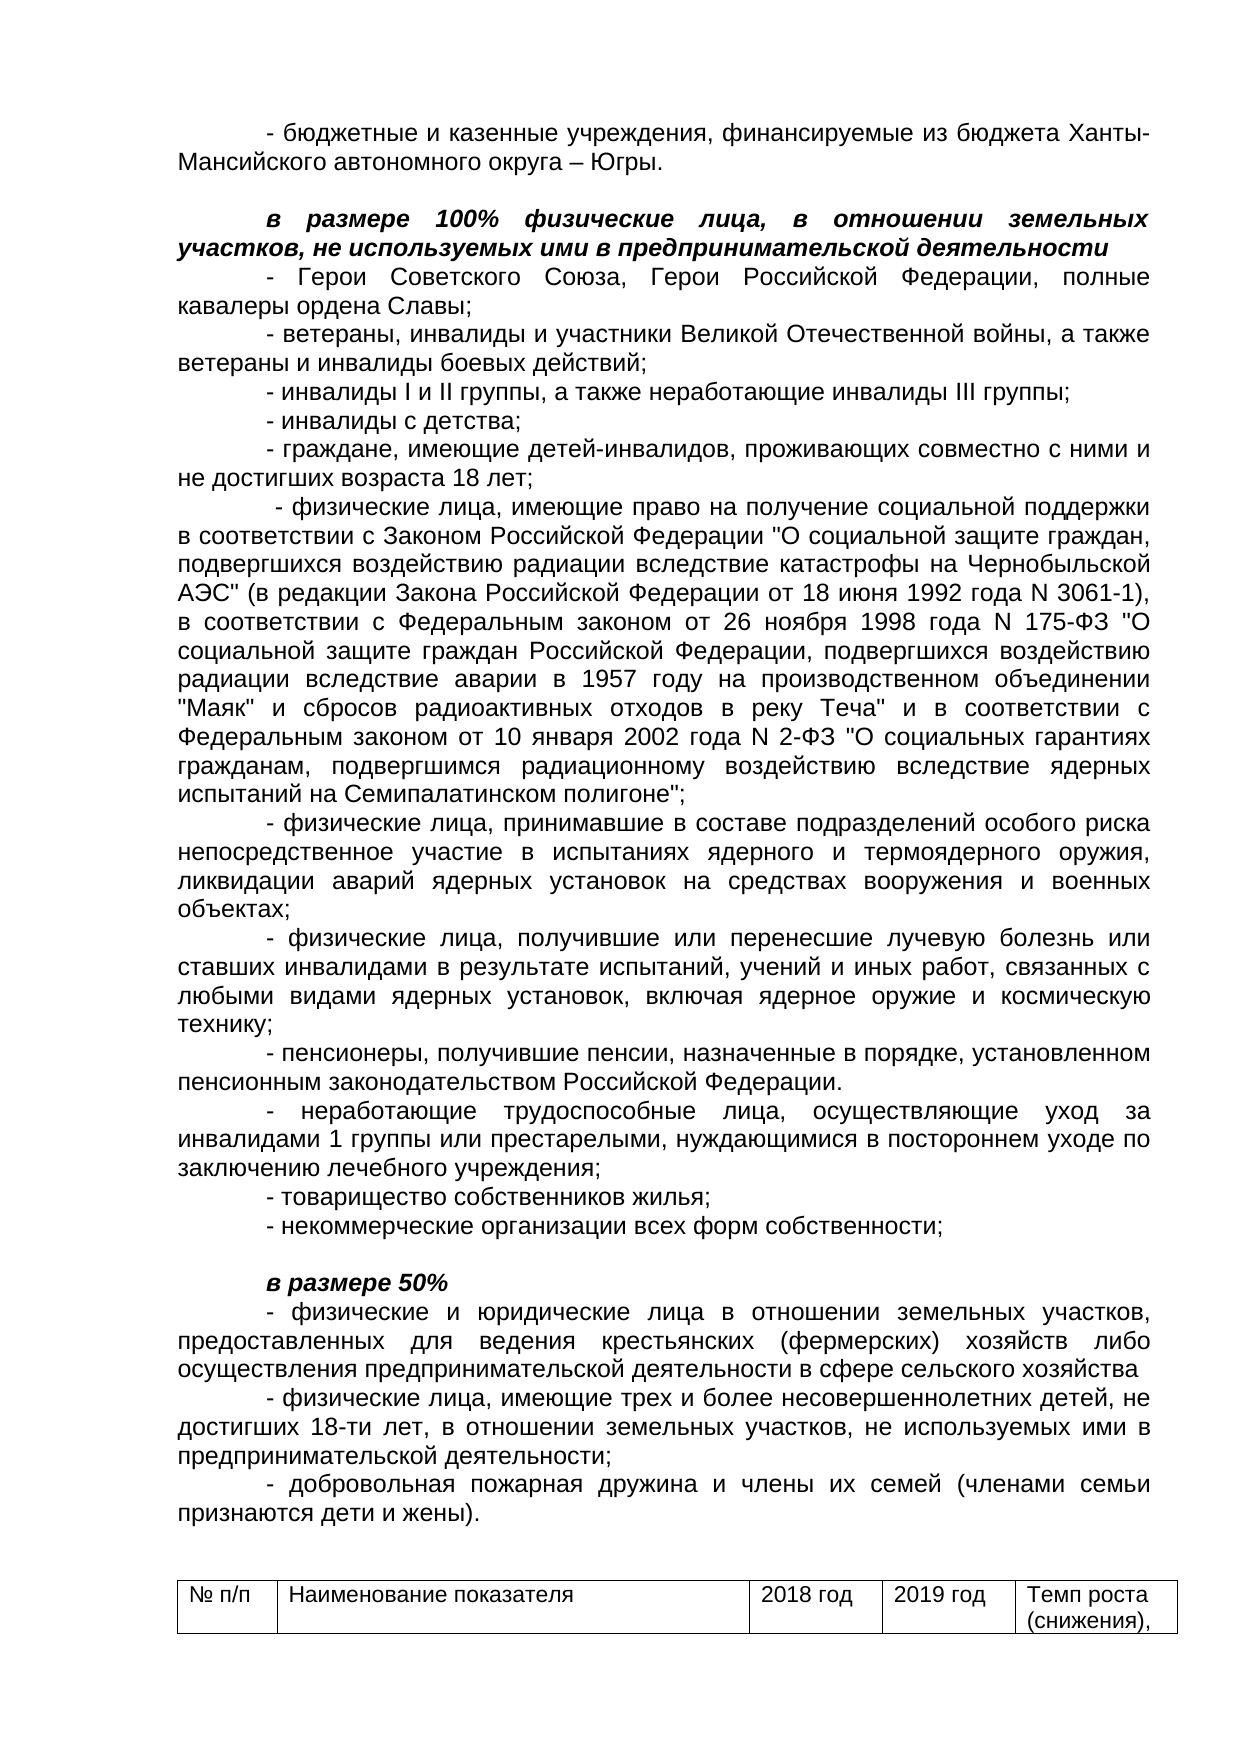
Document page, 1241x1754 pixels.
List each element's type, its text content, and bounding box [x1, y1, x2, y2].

table_header 2018 год [750, 1581, 882, 1633]
table_header № п/п [178, 1581, 277, 1633]
table_header 2019 год [883, 1581, 1015, 1633]
text - физические лица, имеющие трех и более несовершеннолетних детей, не достигших 18-ти лет, в отношении земельных участков, не используемых ими в предпринимательской деятельности; [177, 1383, 1152, 1469]
text - Герои Советского Союза, Герои Российской Федерации, полные кавалеры ордена Славы; [177, 262, 1152, 319]
text - неработающие трудоспособные лица, осуществляющие уход за инвалидами 1 группы или престарелыми, нуждающимися в постороннем уходе по заключению лечебного учреждения; [177, 1096, 1152, 1182]
text - физические лица, имеющие право на получение социальной поддержки в соответствии с Законом Российской Федерации "О социальной защите граждан, подвергшихся воздействию радиации вследствие катастрофы на Чернобыльской АЭС" (в редакции Закона Российской Федерации от 18 июня 1992 года N 3061-1), в соответствии с Федеральным законом от 26 ноября 1998 года N 175-ФЗ "О социальной защите граждан Российской Федерации, подвергшихся воздействию радиации вследствие аварии в 1957 году на производственном объединении "Маяк" и сбросов радиоактивных отходов в реку Теча" и в соответствии с Федеральным законом от 10 января 2002 года N 2-ФЗ "О социальных гарантиях гражданам, подвергшимся радиационному воздействию вследствие ядерных испытаний на Семипалатинском полигоне"; [177, 492, 1152, 808]
text - физические и юридические лица в отношении земельных участков, предоставленных для ведения крестьянских (фермерских) хозяйств либо осуществления предпринимательской деятельности в сфере сельского хозяйства [177, 1297, 1152, 1383]
text - ветераны, инвалиды и участники Великой Отечественной войны, а также ветераны и инвалиды боевых действий; [177, 319, 1152, 377]
text - инвалиды I и II группы, а также неработающие инвалиды III группы; [177, 377, 1152, 406]
text - инвалиды с детства; [177, 406, 1152, 434]
text в размере 50% [177, 1268, 1152, 1297]
text - граждане, имеющие детей-инвалидов, проживающих совместно с ними и не достигших возраста 18 лет; [177, 434, 1152, 492]
text - товарищество собственников жилья; [177, 1182, 1152, 1211]
text - физические лица, принимавшие в составе подразделений особого риска непосредственное участие в испытаниях ядерного и термоядерного оружия, ликвидации аварий ядерных установок на средствах вооружения и военных объектах; [177, 808, 1152, 923]
text - бюджетные и казенные учреждения, финансируемые из бюджета Ханты-Мансийского автономного округа – Югры. [177, 118, 1152, 176]
text - пенсионеры, получившие пенсии, назначенные в порядке, установленном пенсионным законодательством Российской Федерации. [177, 1038, 1152, 1096]
text - добровольная пожарная дружина и члены их семей (членами семьи признаются дети и жены). [177, 1469, 1152, 1527]
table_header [278, 1581, 749, 1633]
text - физические лица, получившие или перенесшие лучевую болезнь или ставших инвалидами в результате испытаний, учений и иных работ, связанных с любыми видами ядерных установок, включая ядерное оружие и космическую технику; [177, 923, 1152, 1038]
text - некоммерческие организации всех форм собственности; [177, 1211, 1152, 1239]
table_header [1016, 1581, 1177, 1633]
text в размере 100% физические лица, в отношении земельных участков, не используемых ими в предпринимательской деятельности [177, 204, 1152, 262]
